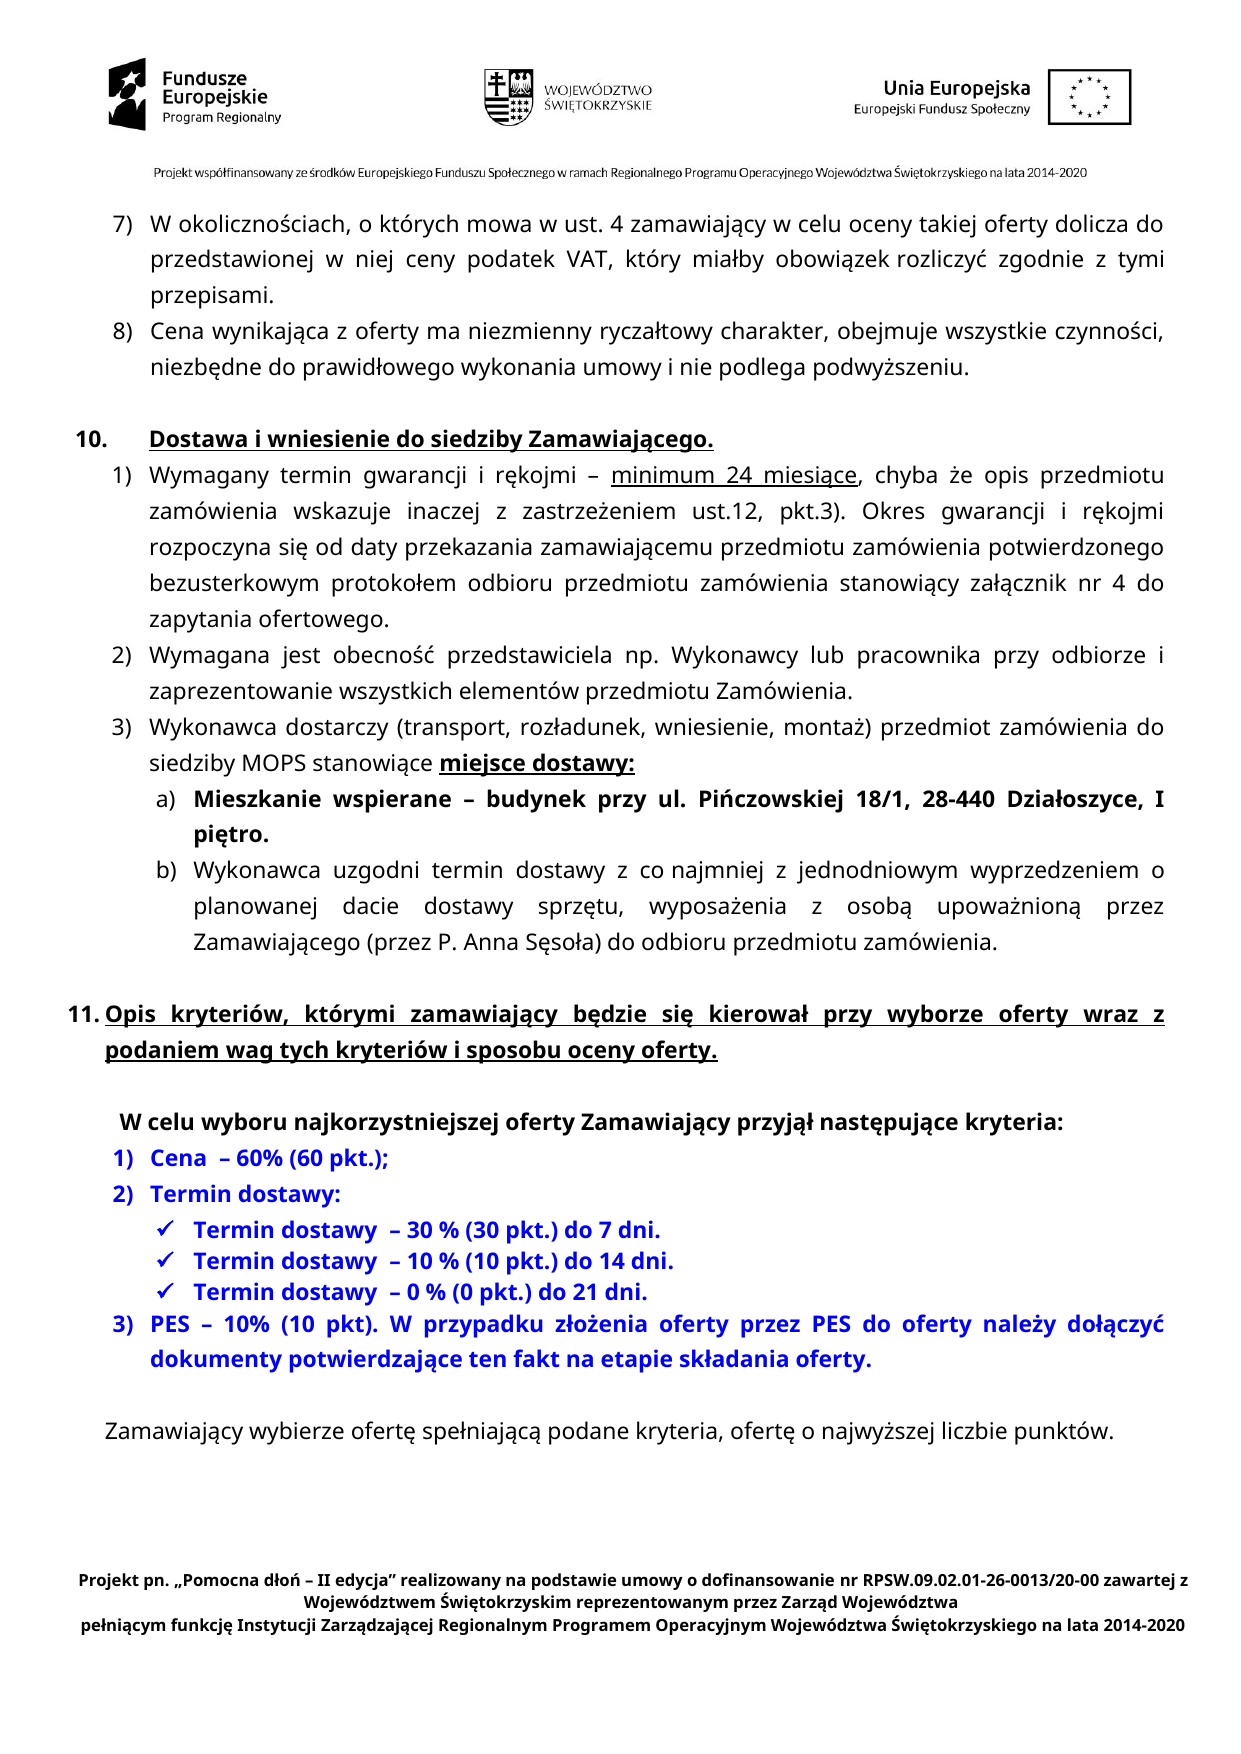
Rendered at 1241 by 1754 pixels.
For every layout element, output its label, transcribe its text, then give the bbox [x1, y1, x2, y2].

list Wymagana jest obecność przedstawiciela np. Wykonawcy lub pracownika przy odbiorze i zaprezentowanie wszystkich elementów przedmiotu Zamówienia. [111, 639, 1165, 706]
list Wykonawca dostarczy (transport, rozładunek, wniesienie, montaż) przedmiot zamówienia do siedziby MOPS stanowiące miejsce dostawy: [111, 711, 1165, 778]
list Wymagany termin gwarancji i rękojmi – minimum 24 miesiące, chyba że opis przedmiotu zamówienia wskazuje inaczej z zastrzeżeniem ust.12, pkt.3). Okres gwarancji i rękojmi rozpoczyna się od daty przekazania zamawiającemu przedmiotu zamówienia potwierdzonego bezusterkowym protokołem odbioru przedmiotu zamówienia stanowiący załącznik nr 4 do zapytania ofertowego. [111, 459, 1165, 634]
list W okolicznościach, o których mowa w ust. 4 zamawiający w celu oceny takiej oferty dolicza do przedstawionej w niej ceny podatek VAT, który miałby obowiązek rozliczyć zgodnie z tymi przepisami. [112, 207, 1165, 311]
text 10. Dostawa i wniesienie do siedziby Zamawiającego. [75, 423, 1165, 454]
text Zamawiający wybierze ofertę spełniającą podane kryteria, ofertę o najwyższej liczbie punktów. [104, 1415, 1165, 1447]
list Termin dostawy – 10 % (10 pkt.) do 14 dni. [156, 1245, 1165, 1276]
text W celu wyboru najkorzystniejszej oferty Zamawiający przyjął następujące kryteria: [119, 1106, 1165, 1137]
list Mieszkanie wspierane – budynek przy ul. Pińczowskiej 18/1, 28-440 Działoszyce, I piętro. [156, 782, 1165, 850]
list Termin dostawy – 30 % (30 pkt.) do 7 dni. [156, 1214, 1165, 1245]
list Termin dostawy: [112, 1178, 1165, 1209]
list Cena – 60% (60 pkt.); [112, 1142, 1165, 1173]
list Opis kryteriów, którymi zamawiający będzie się kierował przy wyborze oferty wraz z podaniem wag tych kryteriów i sposobu oceny oferty. [67, 998, 1165, 1065]
list Termin dostawy – 0 % (0 pkt.) do 21 dni. [156, 1276, 1165, 1307]
picture [75, 43, 1165, 179]
list Wykonawca uzgodni termin dostawy z co najmniej z jednodniowym wyprzedzeniem o planowanej dacie dostawy sprzętu, wyposażenia z osobą upoważnioną przez Zamawiającego (przez P. Anna Sęsoła) do odbioru przedmiotu zamówienia. [156, 854, 1165, 957]
list PES – 10% (10 pkt). W przypadku złożenia oferty przez PES do oferty należy dołączyć dokumenty potwierdzające ten fakt na etapie składania oferty. [112, 1307, 1165, 1375]
list Cena wynikająca z oferty ma niezmienny ryczałtowy charakter, obejmuje wszystkie czynności, niezbędne do prawidłowego wykonania umowy i nie podlega podwyższeniu. [112, 315, 1165, 382]
